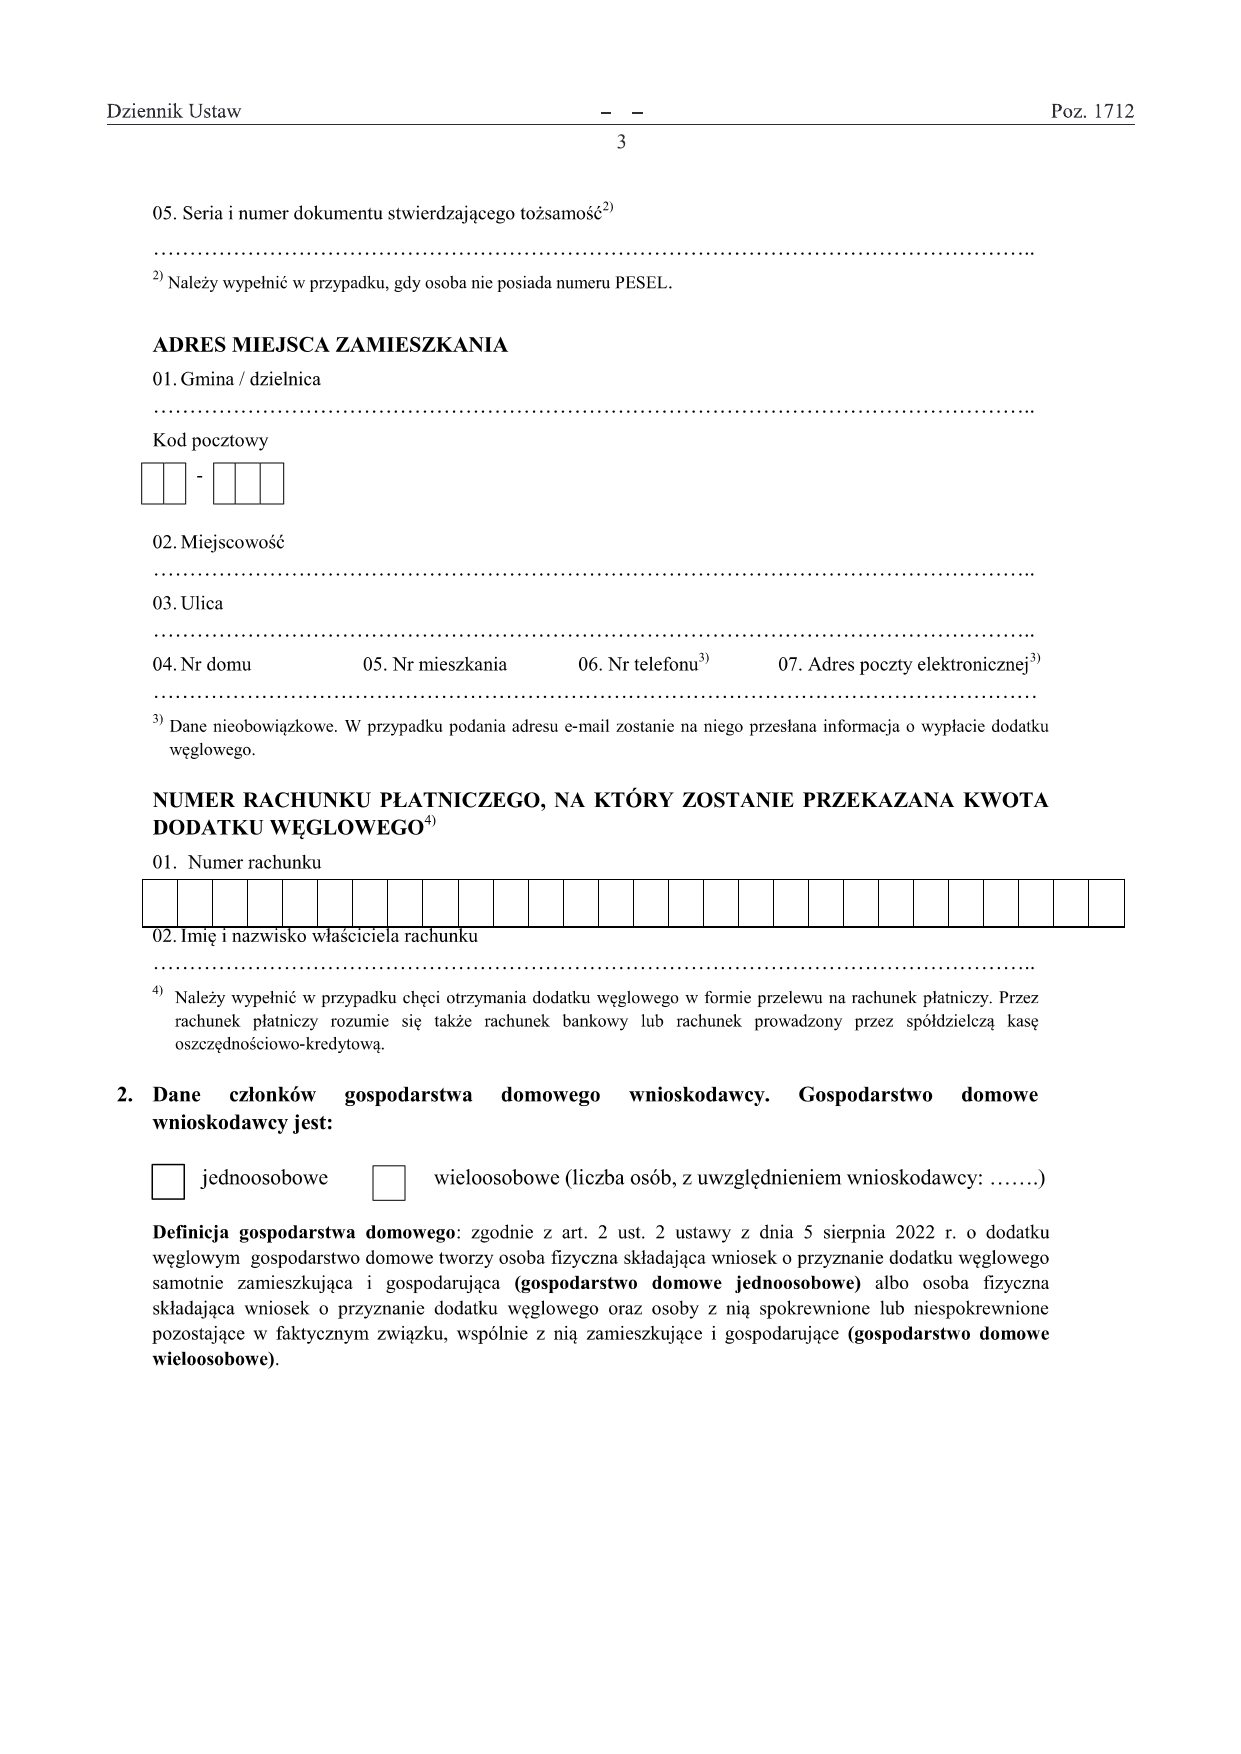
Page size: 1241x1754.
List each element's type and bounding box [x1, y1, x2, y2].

table_header [984, 880, 1018, 926]
table_header [283, 880, 317, 926]
table_header [599, 880, 633, 926]
table_header [459, 880, 493, 926]
table_header [494, 880, 528, 926]
table_header [774, 880, 808, 926]
table_header [1019, 880, 1053, 926]
table_header [949, 880, 983, 926]
table_header [809, 880, 843, 926]
table_header [318, 880, 352, 926]
table_header [564, 880, 598, 926]
table_header [914, 880, 948, 926]
table_header [1054, 880, 1088, 926]
table_header [213, 880, 247, 926]
table_header [739, 880, 773, 926]
table_header [704, 880, 738, 926]
table_header [634, 880, 668, 926]
table_header [1089, 880, 1124, 926]
table_header [844, 880, 878, 926]
table_header [423, 880, 458, 926]
table_header [669, 880, 703, 926]
picture [140, 133, 1049, 869]
table_header [178, 880, 212, 926]
table_header [248, 880, 282, 926]
table_header [529, 880, 563, 926]
table_header [879, 880, 913, 926]
picture [116, 927, 1050, 1369]
table_header [143, 880, 177, 926]
table_header [388, 880, 422, 926]
table_header [353, 880, 387, 926]
